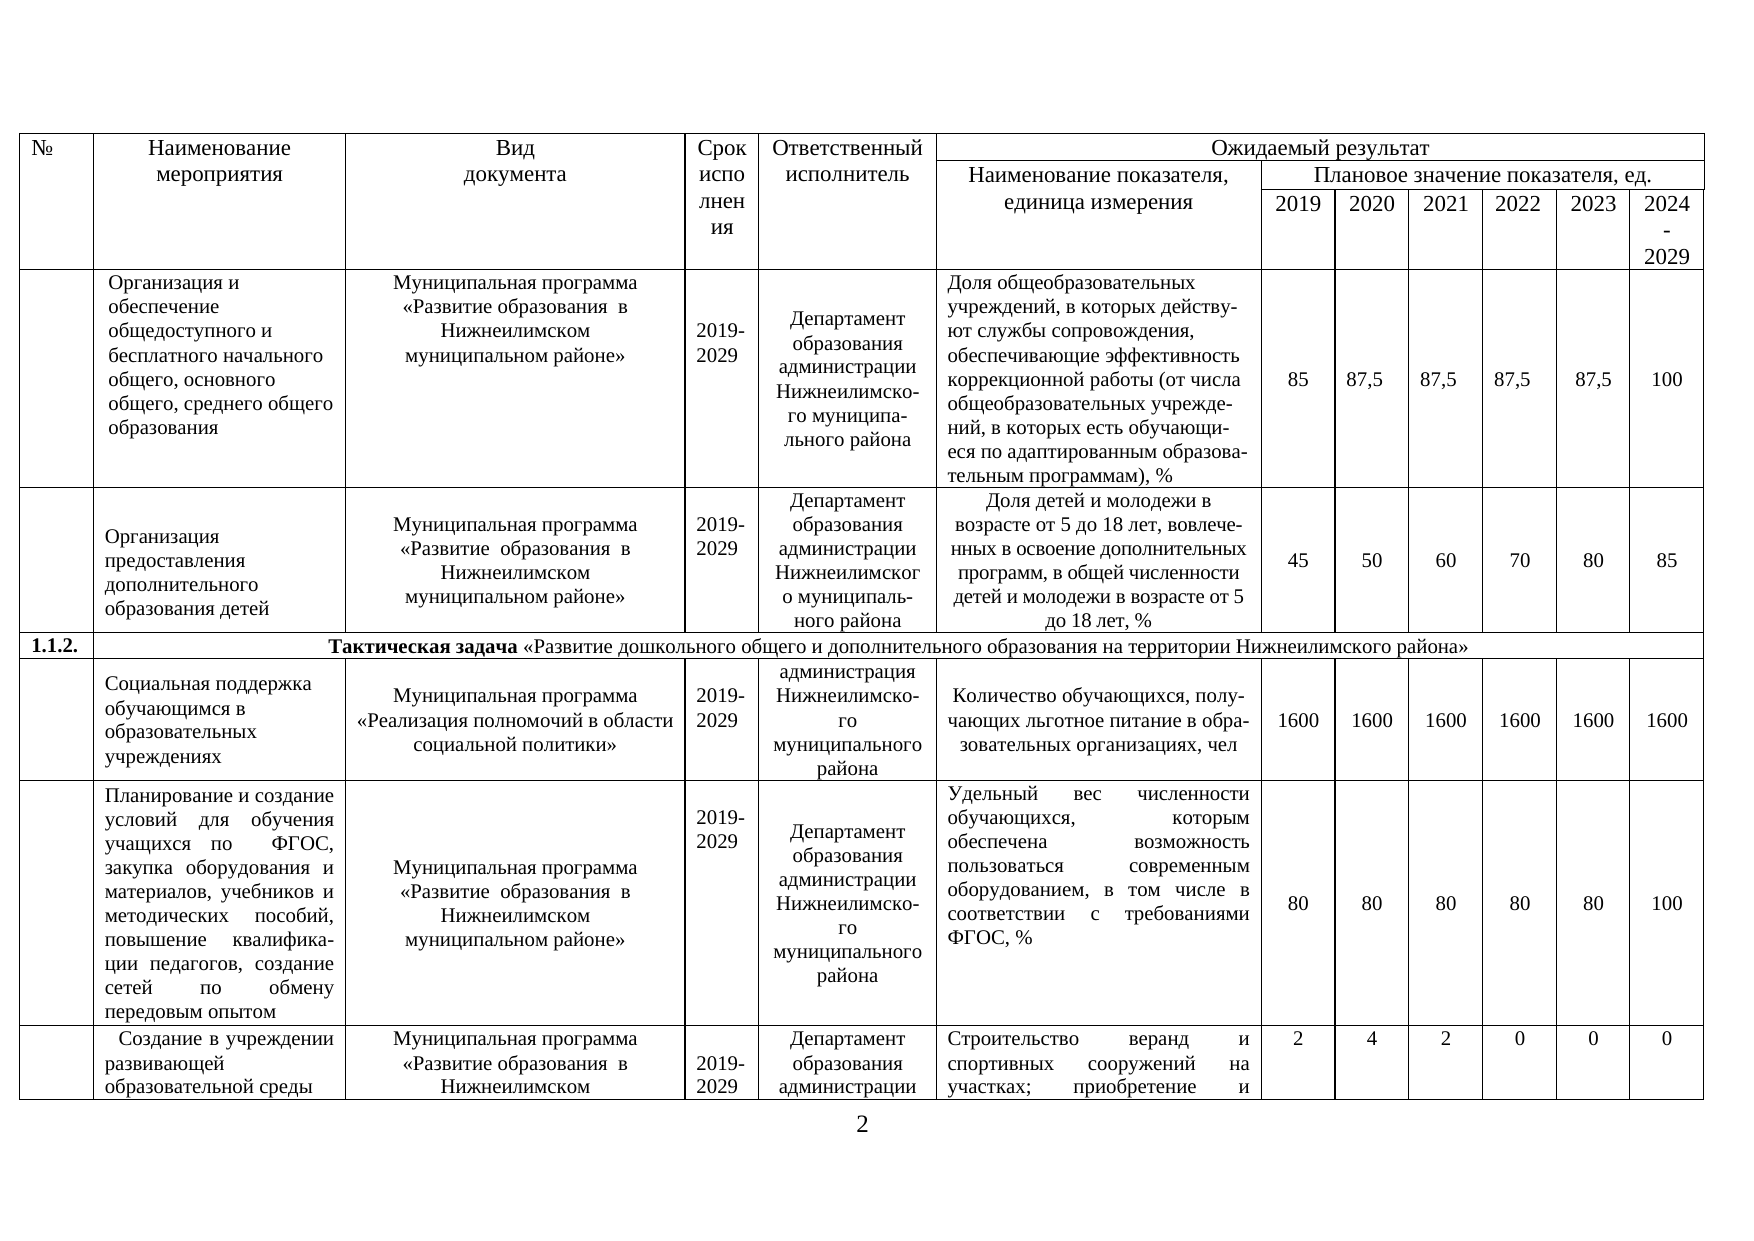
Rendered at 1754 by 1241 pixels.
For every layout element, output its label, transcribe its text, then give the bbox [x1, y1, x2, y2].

table_header Срок исполнения [686, 134, 758, 269]
table_cell Тактическая задача «Развитие дошкольного общего и дополнительного образования на территории Нижнеилимского района» [94, 633, 1703, 658]
table_cell 1600 [1557, 659, 1629, 780]
table_cell 87,5 [1409, 270, 1482, 487]
table_cell Муниципальная программа «Развитие образования в Нижнеилимском муниципальном районе» [346, 1026, 684, 1098]
table_cell Доля детей и молодежи в возрасте от 5 до 18 лет, вовлече-нных в освоение дополнительных программ, в общей численности детей и молодежи в возрасте от 5 до 18 лет, % [937, 488, 1261, 632]
table_cell 2022 [1483, 190, 1556, 269]
table_cell [20, 659, 93, 780]
table_cell Социальная поддержка обучающимся в образовательных учреждениях [94, 659, 345, 780]
table_cell 80 [1483, 781, 1556, 1025]
table_cell 80 [1262, 781, 1334, 1025]
table_header № [20, 134, 93, 269]
table_cell Департамент образования администрации Нижнеилимско-го муниципального района [759, 1026, 936, 1098]
table_cell администрация Нижнеилимско-го муниципального района [759, 659, 936, 780]
table_cell [20, 1026, 93, 1098]
table_cell 87,5 [1483, 270, 1556, 487]
table_cell 87,5 [1336, 270, 1408, 487]
table_header Вид документа [346, 134, 684, 269]
table_cell 2024-2029 [1630, 190, 1703, 269]
table_cell 2023 [1557, 190, 1629, 269]
table_cell 4 [1336, 1026, 1408, 1098]
table_header Наименование мероприятия [94, 134, 345, 269]
table_cell 1600 [1483, 659, 1556, 780]
table_cell 80 [1557, 488, 1629, 632]
table_cell Муниципальная программа «Реализация полномочий в области социальной политики» [346, 659, 684, 780]
table_cell 1.1.2. [20, 633, 93, 658]
table_cell Муниципальная программа «Развитие образования в Нижнеилимском муниципальном районе» [346, 270, 684, 487]
table_cell 60 [1409, 488, 1482, 632]
table_cell 85 [1262, 270, 1334, 487]
table_cell Наименование показателя, единица измерения [937, 161, 1261, 269]
table_cell 70 [1483, 488, 1556, 632]
table_cell Количество обучающихся, полу-чающих льготное питание в обра-зовательных организациях, чел [937, 659, 1261, 780]
table_cell 2020 [1336, 190, 1408, 269]
table_cell 2019 [1262, 190, 1334, 269]
table_cell 80 [1557, 781, 1629, 1025]
table_cell [20, 270, 93, 487]
table_cell 85 [1630, 488, 1703, 632]
table_cell Департамент образования администрации Нижнеилимско-го муниципа-льного района [759, 270, 936, 487]
table_cell 2019-2029 [686, 488, 758, 632]
table_cell Доля общеобразовательных учреждений, в которых действу-ют службы сопровождения, обеспечивающие эффективность коррекционной работы (от числа общеобразовательных учрежде-ний, в которых есть обучающи-еся по адаптированным образова-тельным программам), % [937, 270, 1261, 487]
table_cell [20, 781, 93, 1025]
table_cell 100 [1630, 270, 1703, 487]
table_cell 2 [1409, 1026, 1482, 1098]
table_cell 1600 [1630, 659, 1703, 780]
table_cell Муниципальная программа «Развитие образования в Нижнеилимском муниципальном районе» [346, 488, 684, 632]
table_cell Организация и обеспечение общедоступного и бесплатного начального общего, основного общего, среднего общего образования [94, 270, 345, 487]
table_cell [20, 488, 93, 632]
table_cell 0 [1630, 1026, 1703, 1098]
table_cell 2019-2029 [686, 659, 758, 780]
table_cell Удельный вес численности обучающихся, которым обеспечена возможность пользоваться современным оборудованием, в том числе в соответствии с требованиями ФГОС, % [937, 781, 1261, 1025]
table_cell Организация предоставления дополнительного образования детей [94, 488, 345, 632]
table_cell 1600 [1409, 659, 1482, 780]
table_cell 80 [1336, 781, 1408, 1025]
table_cell Планирование и создание условий для обучения учащихся по ФГОС, закупка оборудования и материалов, учебников и методических пособий, повышение квалифика-ции педагогов, создание сетей по обмену передовым опытом [94, 781, 345, 1025]
table_cell 2019-2029 [686, 1026, 758, 1098]
table_cell 87,5 [1557, 270, 1629, 487]
table_header Ответственный исполнитель [759, 134, 936, 269]
table_cell 2019-2029 [686, 781, 758, 1025]
table_cell 2 [1262, 1026, 1334, 1098]
table_cell Плановое значение показателя, ед. [1262, 161, 1704, 189]
table_cell 2019-2029 [686, 270, 758, 487]
table_cell Создание в учреждении развивающей образовательной среды [94, 1026, 345, 1098]
table_cell Департамент образования администрации Нижнеилимского муниципаль-ного района [759, 488, 936, 632]
table_cell Департамент образования администрации Нижнеилимско-го муниципального района [759, 781, 936, 1025]
table_cell 0 [1483, 1026, 1556, 1098]
table_cell 1600 [1262, 659, 1334, 780]
table_cell 100 [1630, 781, 1703, 1025]
table_cell 80 [1409, 781, 1482, 1025]
table_cell Муниципальная программа «Развитие образования в Нижнеилимском муниципальном районе» [346, 781, 684, 1025]
table_cell 1600 [1336, 659, 1408, 780]
table_cell 50 [1336, 488, 1408, 632]
table_cell 0 [1557, 1026, 1629, 1098]
table_cell 45 [1262, 488, 1334, 632]
table_header Ожидаемый результат [937, 134, 1704, 160]
table_cell 2021 [1409, 190, 1482, 269]
